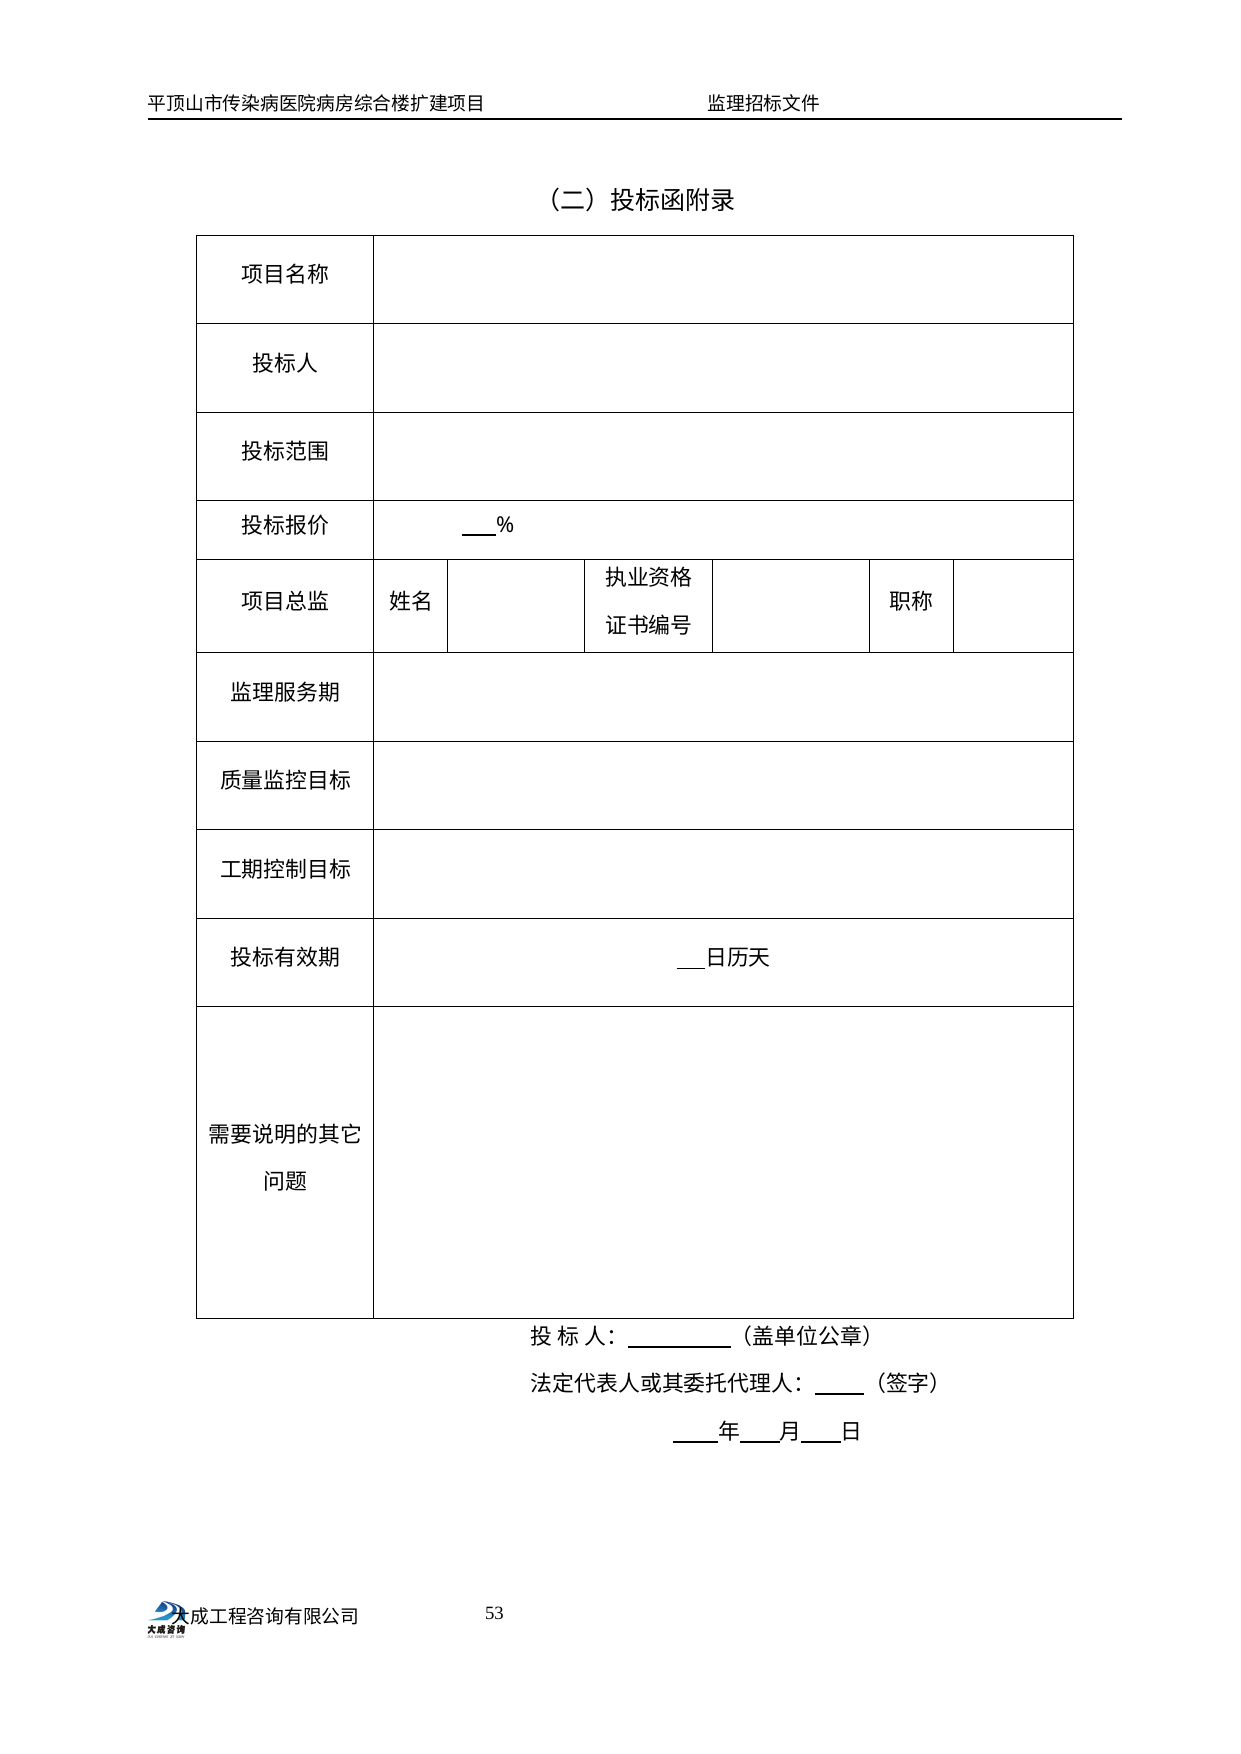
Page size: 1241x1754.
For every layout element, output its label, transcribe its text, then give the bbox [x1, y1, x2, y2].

table_cell 项目总监 [197, 560, 373, 652]
table_cell 工期控制目标 [197, 830, 373, 918]
table_cell % [374, 501, 1073, 559]
table_cell [448, 560, 584, 652]
table_header 项目名称 [197, 236, 373, 323]
text （二）投标函附录 [148, 180, 1122, 216]
table_cell 日历天 [374, 919, 1073, 1006]
table_cell [954, 560, 1073, 652]
table_header [374, 236, 1073, 323]
table_cell [374, 830, 1073, 918]
text 投 标 人： （盖单位公章） [148, 1319, 1122, 1350]
table_cell [374, 324, 1073, 412]
table_cell 需要说明的其它问题 [197, 1007, 373, 1318]
table_cell 投标人 [197, 324, 373, 412]
table_cell [374, 742, 1073, 829]
table_cell [374, 413, 1073, 500]
table_cell [374, 1007, 1073, 1318]
table_cell 投标有效期 [197, 919, 373, 1006]
picture [147, 1601, 186, 1638]
table_cell 投标报价 [197, 501, 373, 559]
text 年 月 日 [148, 1414, 1078, 1445]
table_cell [374, 653, 1073, 741]
table_cell 监理服务期 [197, 653, 373, 741]
text 法定代表人或其委托代理人： （签字） [148, 1366, 1122, 1398]
table_cell 投标范围 [197, 413, 373, 500]
table_cell 职称 [870, 560, 953, 652]
table_cell [713, 560, 869, 652]
table_cell 姓名 [374, 560, 447, 652]
table_cell 质量监控目标 [197, 742, 373, 829]
table_cell 执业资格 证书编号 [585, 560, 712, 652]
